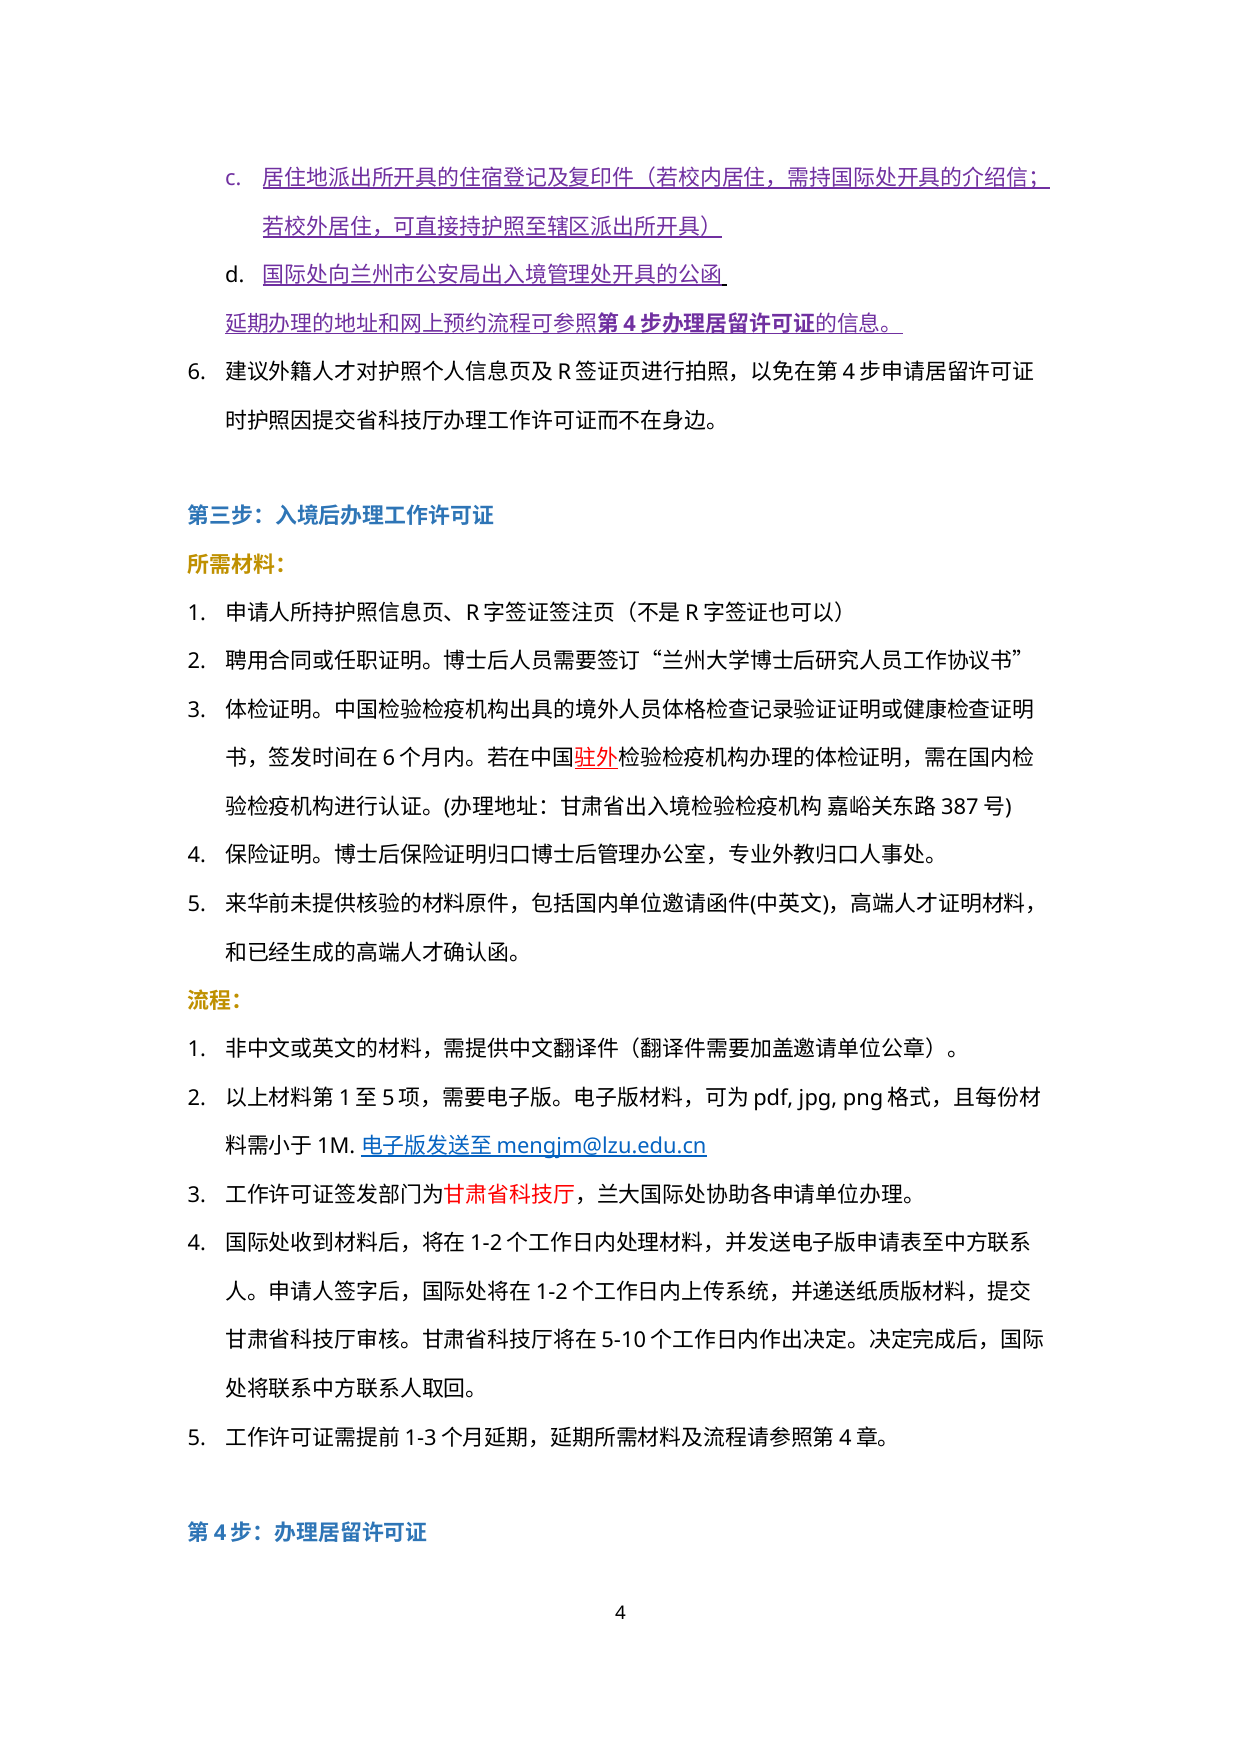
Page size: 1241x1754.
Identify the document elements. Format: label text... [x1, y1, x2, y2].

list 非中文或英文的材料，需提供中文翻译件（翻译件需要加盖邀请单位公章）。 [187, 1031, 1053, 1063]
list 建议外籍人才对护照个人信息页及R签证页进行拍照，以免在第4步申请居留许可证时护照因提交省科技厅办理工作许可证而不在身边。 [187, 353, 1053, 435]
list 体检证明。中国检验检疫机构出具的境外人员体格检查记录验证证明或健康检查证明书，签发时间在6个月内。若在中国驻外检验检疫机构办理的体检证明，需在国内检验检疫机构进行认证。(办理地址：甘肃省出入境检验检疫机构 嘉峪关东路387号) [187, 691, 1053, 821]
text 所需材料： [187, 546, 1053, 579]
list 保险证明。博士后保险证明归口博士后管理办公室，专业外教归口人事处。 [187, 837, 1053, 870]
list 国际处收到材料后，将在1-2个工作日内处理材料，并发送电子版申请表至中方联系人。申请人签字后，国际处将在1-2个工作日内上传系统，并递送纸质版材料，提交甘肃省科技厅审核。甘肃省科技厅将在5-10个工作日内作出决定。决定完成后，国际处将联系中方联系人取回。 [187, 1225, 1053, 1403]
list 国际处向兰州市公安局出入境管理处开具的公函 [225, 257, 1053, 289]
list 工作许可证签发部门为甘肃省科技厅，兰大国际处协助各申请单位办理。 [187, 1176, 1053, 1209]
list 申请人所持护照信息页、R字签证签注页（不是R字签证也可以） [187, 595, 1053, 627]
list 工作许可证需提前1-3个月延期，延期所需材料及流程请参照第4章。 [187, 1419, 1053, 1452]
list 来华前未提供核验的材料原件，包括国内单位邀请函件(中英文)，高端人才证明材料，和已经生成的高端人才确认函。 [187, 886, 1053, 967]
text 第4步：办理居留许可证 [187, 1515, 1053, 1547]
text 第三步：入境后办理工作许可证 [187, 498, 1053, 531]
text 流程： [187, 983, 1053, 1015]
list 聘用合同或任职证明。博士后人员需要签订“兰州大学博士后研究人员工作协议书” [187, 643, 1053, 676]
list 居住地派出所开具的住宿登记及复印件（若校内居住，需持国际处开具的介绍信；若校外居住，可直接持护照至辖区派出所开具） [225, 160, 1053, 241]
text 延期办理的地址和网上预约流程可参照第4步办理居留许可证的信息。 [225, 305, 1053, 338]
list 以上材料第1至5项，需要电子版。电子版材料，可为pdf, jpg, png格式，且每份材料需小于1M. 电子版发送至mengjm@lzu.edu.cn [187, 1079, 1053, 1161]
